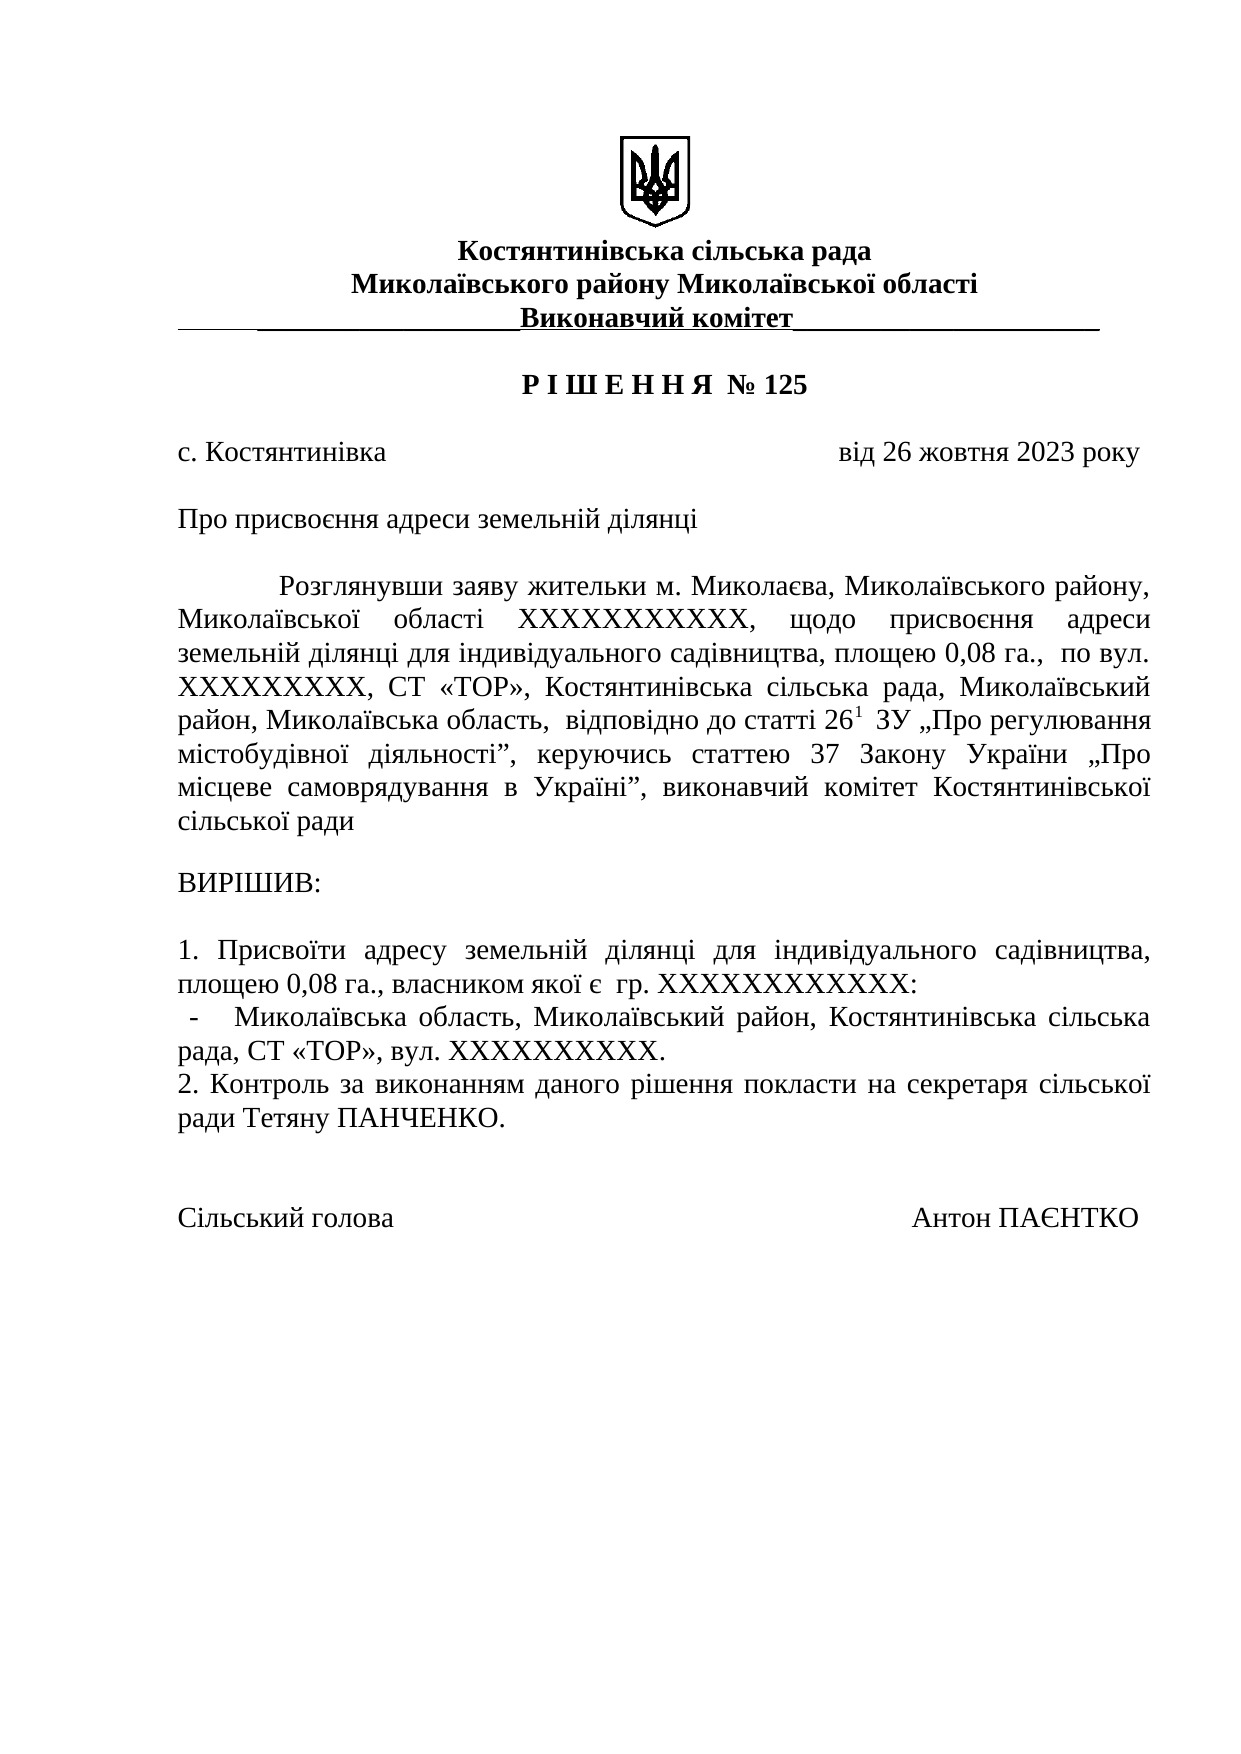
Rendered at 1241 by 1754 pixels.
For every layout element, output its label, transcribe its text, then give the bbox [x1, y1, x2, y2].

text 1. Присвоїти адресу земельній ділянці для індивідуального садівництва, площею 0,08 га., власником якої є гр. ХХХХХХХХХХХХ: [177, 932, 1152, 999]
text Р І Ш Е Н Н Я № 125 [177, 367, 1152, 400]
text с. Костянтинівка від 26 жовтня 2023 року [177, 434, 1152, 467]
text Костянтинівська сільська рада [177, 233, 1152, 266]
text Розглянувши заяву жительки м. Миколаєва, Миколаївського району, Миколаївської області ХХХХХХХХХХХ, щодо присвоєння адреси земельній ділянці для індивідуального садівництва, площею 0,08 га., по вул. ХХХХХХХХХ, СТ «ТОР», Костянтинівська сільська рада, Миколаївський район, Миколаївська область, відповідно до статті 261 ЗУ „Про регулювання містобудівної діяльності”, керуючись статтею 37 Закону України „Про місцеве самоврядування в Україні”, виконавчий комітет Костянтинівської сільської ради [177, 568, 1152, 836]
text Сільський голова Антон ПАЄНТКО [177, 1201, 1152, 1234]
picture [619, 131, 691, 233]
text - Миколаївська область, Миколаївський район, Костянтинівська сільська рада, СТ «ТОР», вул. ХХХХХХХХХХ. [177, 999, 1152, 1066]
text __________________Виконавчий комітет_____________________ [177, 300, 1152, 333]
text ВИРІШИВ: [177, 865, 1152, 899]
text Про присвоєння адреси земельній ділянці [177, 501, 1152, 534]
text Миколаївського району Миколаївської області [177, 266, 1152, 300]
text 2. Контроль за виконанням даного рішення покласти на секретаря сільської ради Тетяну ПАНЧЕНКО. [177, 1066, 1152, 1133]
